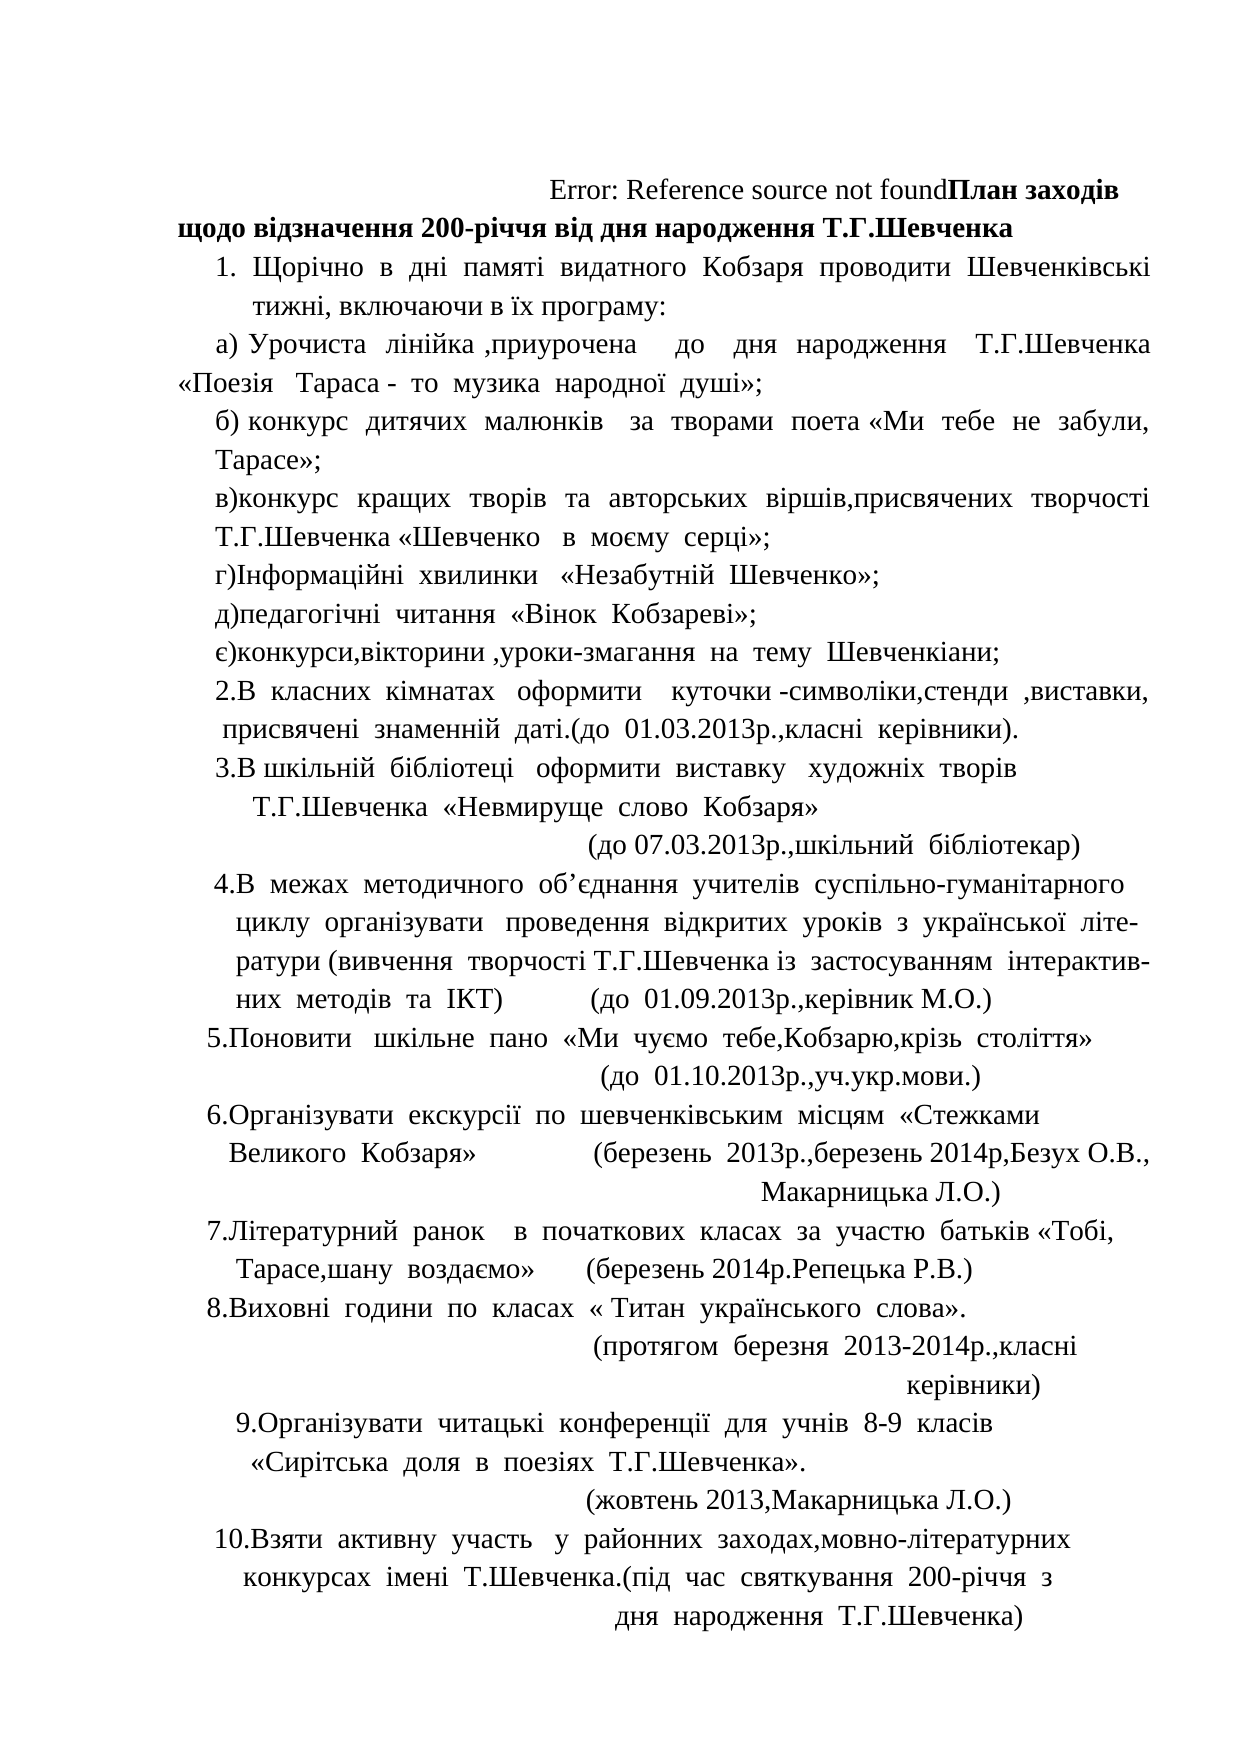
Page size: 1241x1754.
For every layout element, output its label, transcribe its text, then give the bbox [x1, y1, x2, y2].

list Щорічно в дні памяті видатного Кобзаря проводити Шевченківські тижні, включаючи в їх програму: [215, 249, 1152, 321]
text 6.Організувати екскурсії по шевченківським місцям «Стежками [177, 1097, 1152, 1131]
text циклу організувати проведення відкритих уроків з української літе- [177, 904, 1152, 938]
text 9.Організувати читацькі конференції для учнів 8-9 класів [177, 1405, 1152, 1439]
text присвячені знаменній даті.(до 01.03.2013р.,класні керівники). [215, 712, 1152, 745]
text 3.В шкільній бібліотеці оформити виставку художніх творів [215, 750, 1152, 784]
text щодо відзначення 200-річчя від дня народження Т.Г.Шевченка [177, 211, 1152, 244]
text Тарасе,шану воздаємо» (березень 2014р.Репецька Р.В.) [177, 1251, 1152, 1285]
text а) Урочиста лінійка ,приурочена до дня народження Т.Г.Шевченка «Поезія Тараса - то музика народної душі»; [177, 326, 1152, 398]
text г)Інформаційні хвилинки «Незабутній Шевченко»; [215, 557, 1152, 591]
text в)конкурс кращих творів та авторських віршів,присвячених творчості Т.Г.Шевченка «Шевченко в моєму серці»; [215, 480, 1152, 552]
list Т.Г.Шевченка «Невмируще слово Кобзаря» [252, 789, 1152, 822]
text конкурсах імені Т.Шевченка.(під час святкування 200-річчя з [177, 1559, 1152, 1593]
text (до 01.10.2013р.,уч.укр.мови.) [177, 1058, 1152, 1092]
text них методів та ІКТ) (до 01.09.2013р.,керівник М.О.) [177, 981, 1152, 1015]
text 4.В межах методичного об’єднання учителів суспільно-гуманітарного [177, 866, 1152, 899]
text Великого Кобзаря» (березень 2013р.,березень 2014р,Безух О.В., [177, 1136, 1152, 1169]
text 5.Поновити шкільне пано «Ми чуємо тебе,Кобзарю,крізь століття» [177, 1020, 1152, 1053]
text є)конкурси,вікторини ,уроки-змагання на тему Шевченкіани; [215, 634, 1152, 668]
text (жовтень 2013,Макарницька Л.О.) [177, 1482, 1152, 1516]
text 10.Взяти активну участь у районних заходах,мовно-літературних [177, 1521, 1152, 1554]
text 8.Виховні години по класах « Титан українського слова». [177, 1290, 1152, 1323]
text д)педагогічні читання «Вінок Кобзареві»; [215, 596, 1152, 629]
text б) конкурс дитячих малюнків за творами поета «Ми тебе не забули, Тарасе»; [215, 403, 1152, 475]
text дня народження Т.Г.Шевченка) [177, 1598, 1152, 1632]
text (протягом березня 2013-2014р.,класні [177, 1328, 1152, 1362]
text ратури (вивчення творчості Т.Г.Шевченка із застосуванням інтерактив- [177, 943, 1152, 976]
text «Сирітська доля в поезіях Т.Г.Шевченка». [177, 1444, 1152, 1477]
text Макарницька Л.О.) [177, 1174, 1152, 1208]
text керівники) [177, 1367, 1152, 1400]
list (до 07.03.2013р.,шкільний бібліотекар) [252, 827, 1152, 861]
text 7.Літературний ранок в початкових класах за участю батьків «Тобі, [177, 1213, 1152, 1246]
text 2.В класних кімнатах оформити куточки -символіки,стенди ,виставки, [215, 673, 1152, 707]
